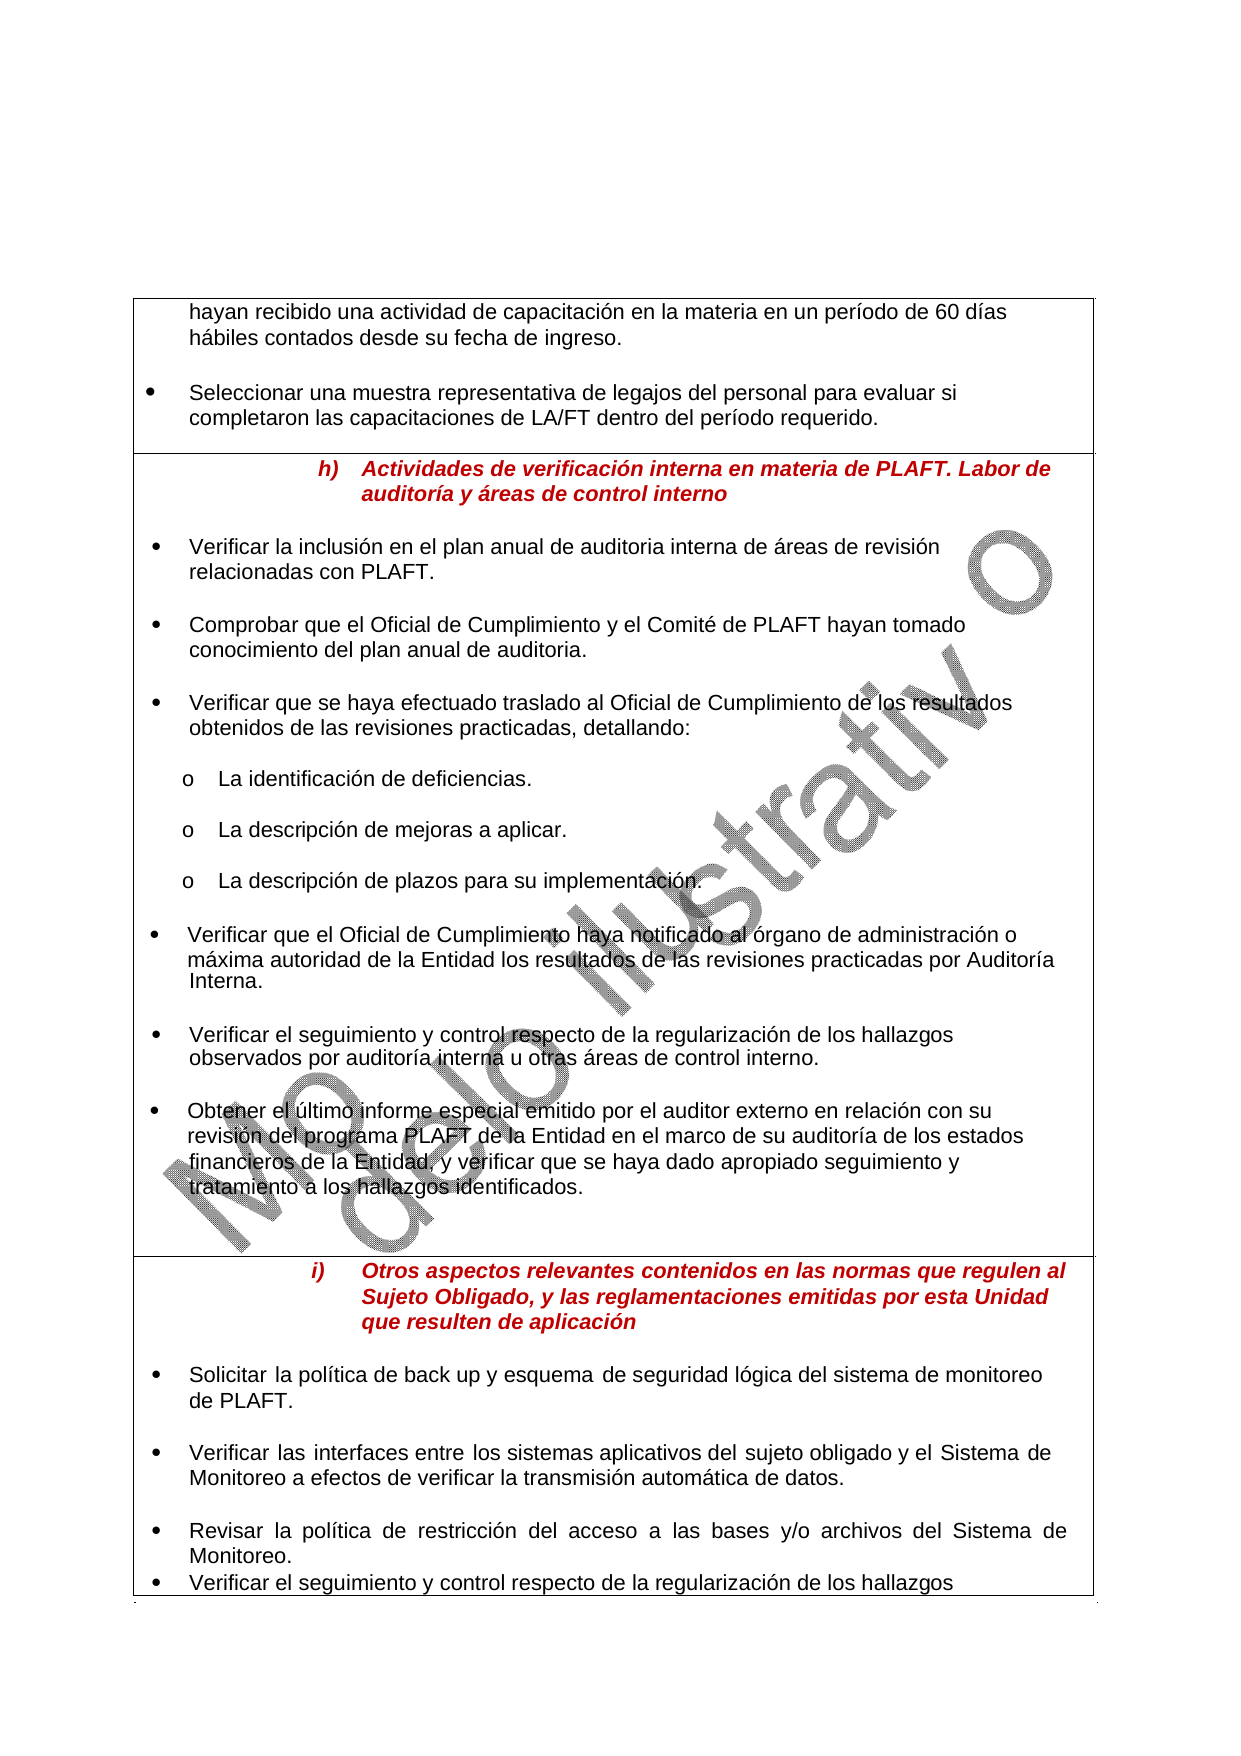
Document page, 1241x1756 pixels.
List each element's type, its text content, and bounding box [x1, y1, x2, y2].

picture [966, 528, 1053, 616]
table_cell i) Otros aspectos relevantes contenidos en las normas que regulen al Sujeto Obligado, y las reglamentaciones emitidas por esta Unidad que resulten de aplicación  Solicitar la política de back up y esquema de seguridad lógica del sistema de monitoreo de PLAFT.  Verificar las interfaces entre los sistemas aplicativos del sujeto obligado y el Sistema de Monitoreo a efectos de verificar la transmisión automática de datos.  Revisar la política de restricción del acceso a las bases y/o archivos del Sistema de Monitoreo.  Verificar el seguimiento y control respecto de la regularización de los hallazgos [134, 1257, 1093, 1595]
table_header hayan recibido una actividad de capacitación en la materia en un período de 60 días hábiles contados desde su fecha de ingreso.  Seleccionar una muestra representativa de legajos del personal para evaluar si completaron las capacitaciones de LA/FT dentro del período requerido. [134, 299, 1093, 453]
table_cell h) Actividades de verificación interna en materia de PLAFT. Labor de auditoría y áreas de control interno  Verificar la inclusión en el plan anual de auditoria interna de áreas de revisión relacionadas con PLAFT.  Comprobar que el Oficial de Cumplimiento y el Comité de PLAFT hayan tomado conocimiento del plan anual de auditoria.  Verificar que se haya efectuado traslado al Oficial de Cumplimiento de los resultados obtenidos de las revisiones practicadas, detallando: o La identificación de deficiencias. o La descripción de mejoras a aplicar. o La descripción de plazos para su implementación.  Verificar que el Oficial de Cumplimiento haya notificado al órgano de administración o máxima autoridad de la Entidad los resultados de las revisiones practicadas por Auditoría Interna.  Verificar el seguimiento y control respecto de la regularización de los hallazgos observados por auditoría interna u otras áreas de control interno.  Obtener el último informe especial emitido por el auditor externo en relación con su revisión del programa PLAFT de la Entidad en el marco de su auditoría de los estados financieros de la Entidad, y verificar que se haya dado apropiado seguimiento y tratamiento a los hallazgos identificados. [134, 454, 1093, 1256]
